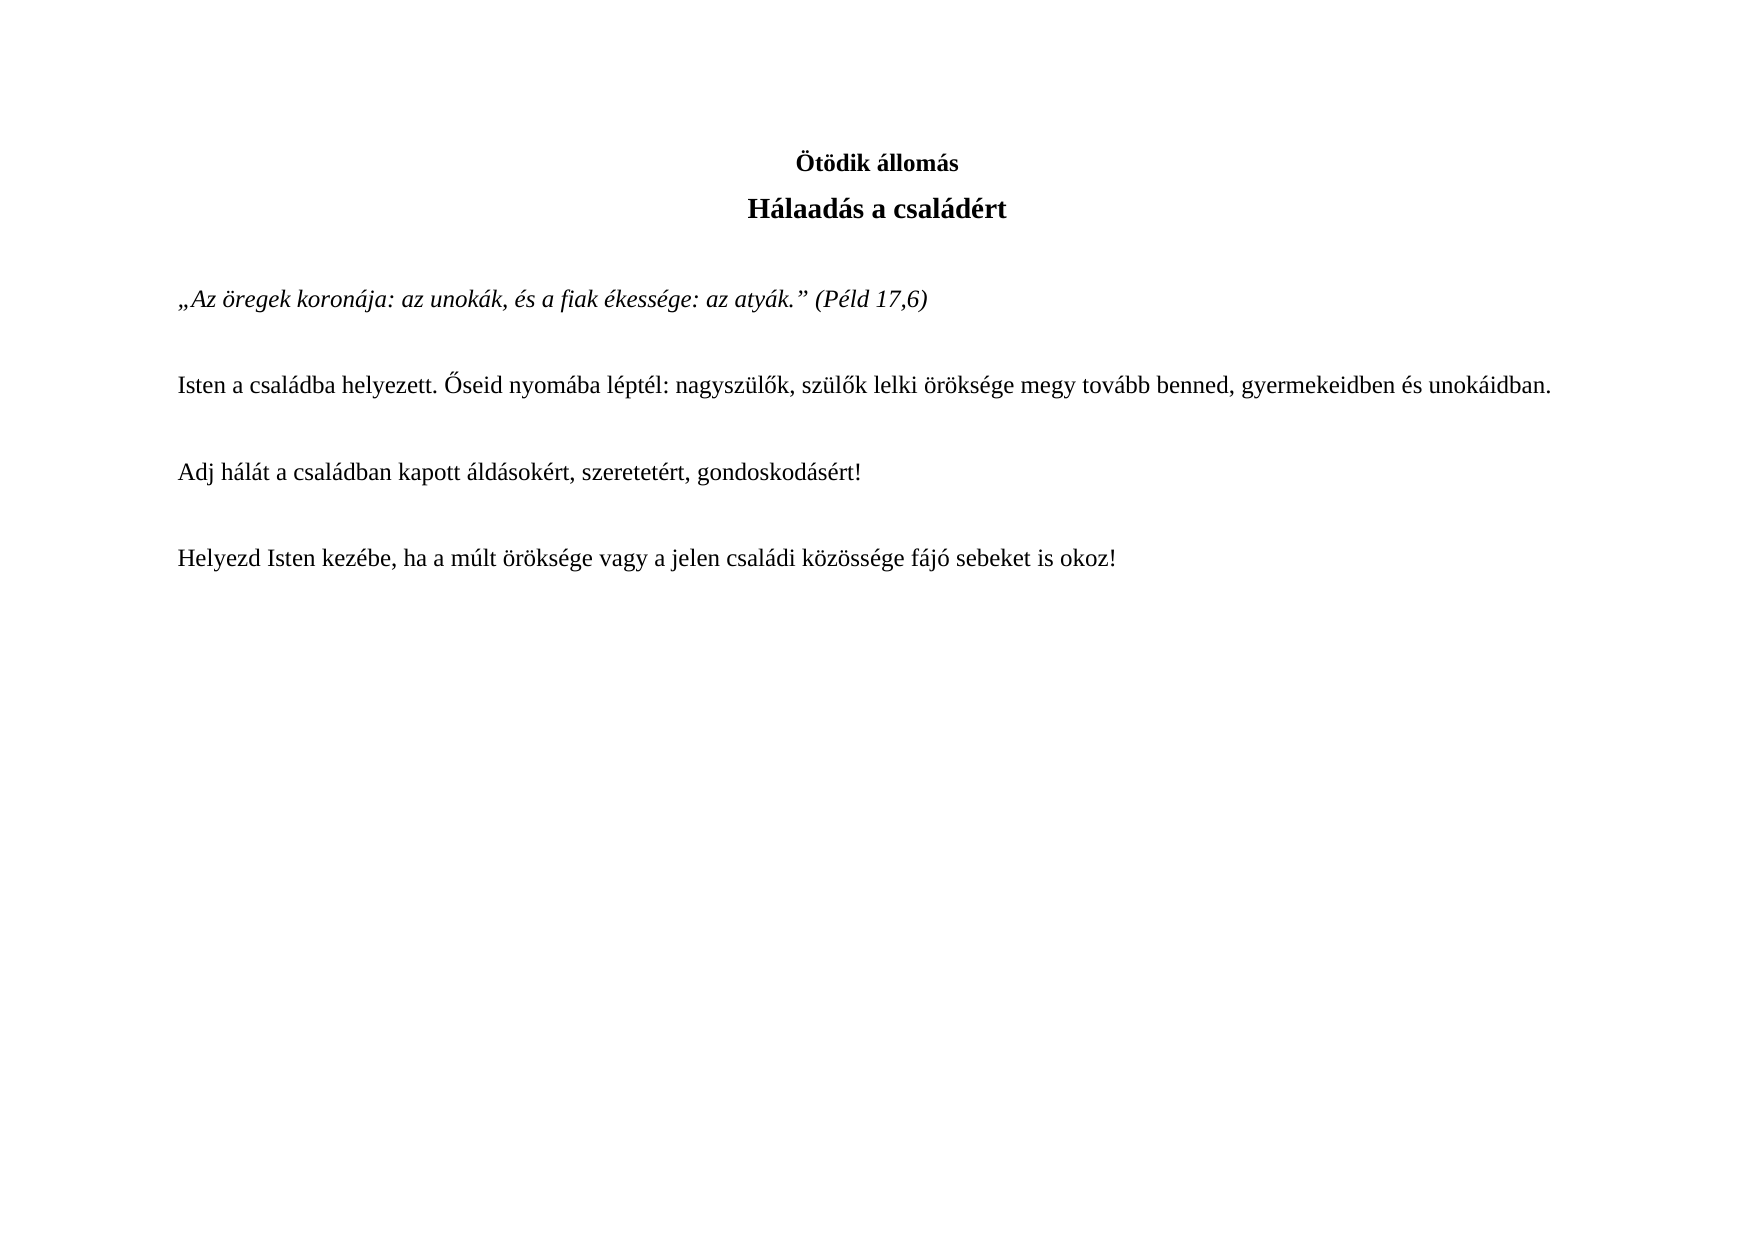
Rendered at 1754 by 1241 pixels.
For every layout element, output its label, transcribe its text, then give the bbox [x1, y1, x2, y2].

text Hálaadás a családért [148, 191, 1606, 224]
text Helyezd Isten kezébe, ha a múlt öröksége vagy a jelen családi közössége fájó sebeket is okoz! [148, 543, 1606, 572]
text Adj hálát a családban kapott áldásokért, szeretetért, gondoskodásért! [148, 457, 1606, 485]
text Isten a családba helyezett. Őseid nyomába léptél: nagyszülők, szülők lelki öröksége megy tovább benned, gyermekeidben és unokáidban. [148, 370, 1606, 399]
text „Az öregek koronája: az unokák, és a fiak ékessége: az atyák.” (Péld 17,6) [148, 284, 1606, 313]
text Ötödik állomás [148, 148, 1606, 176]
